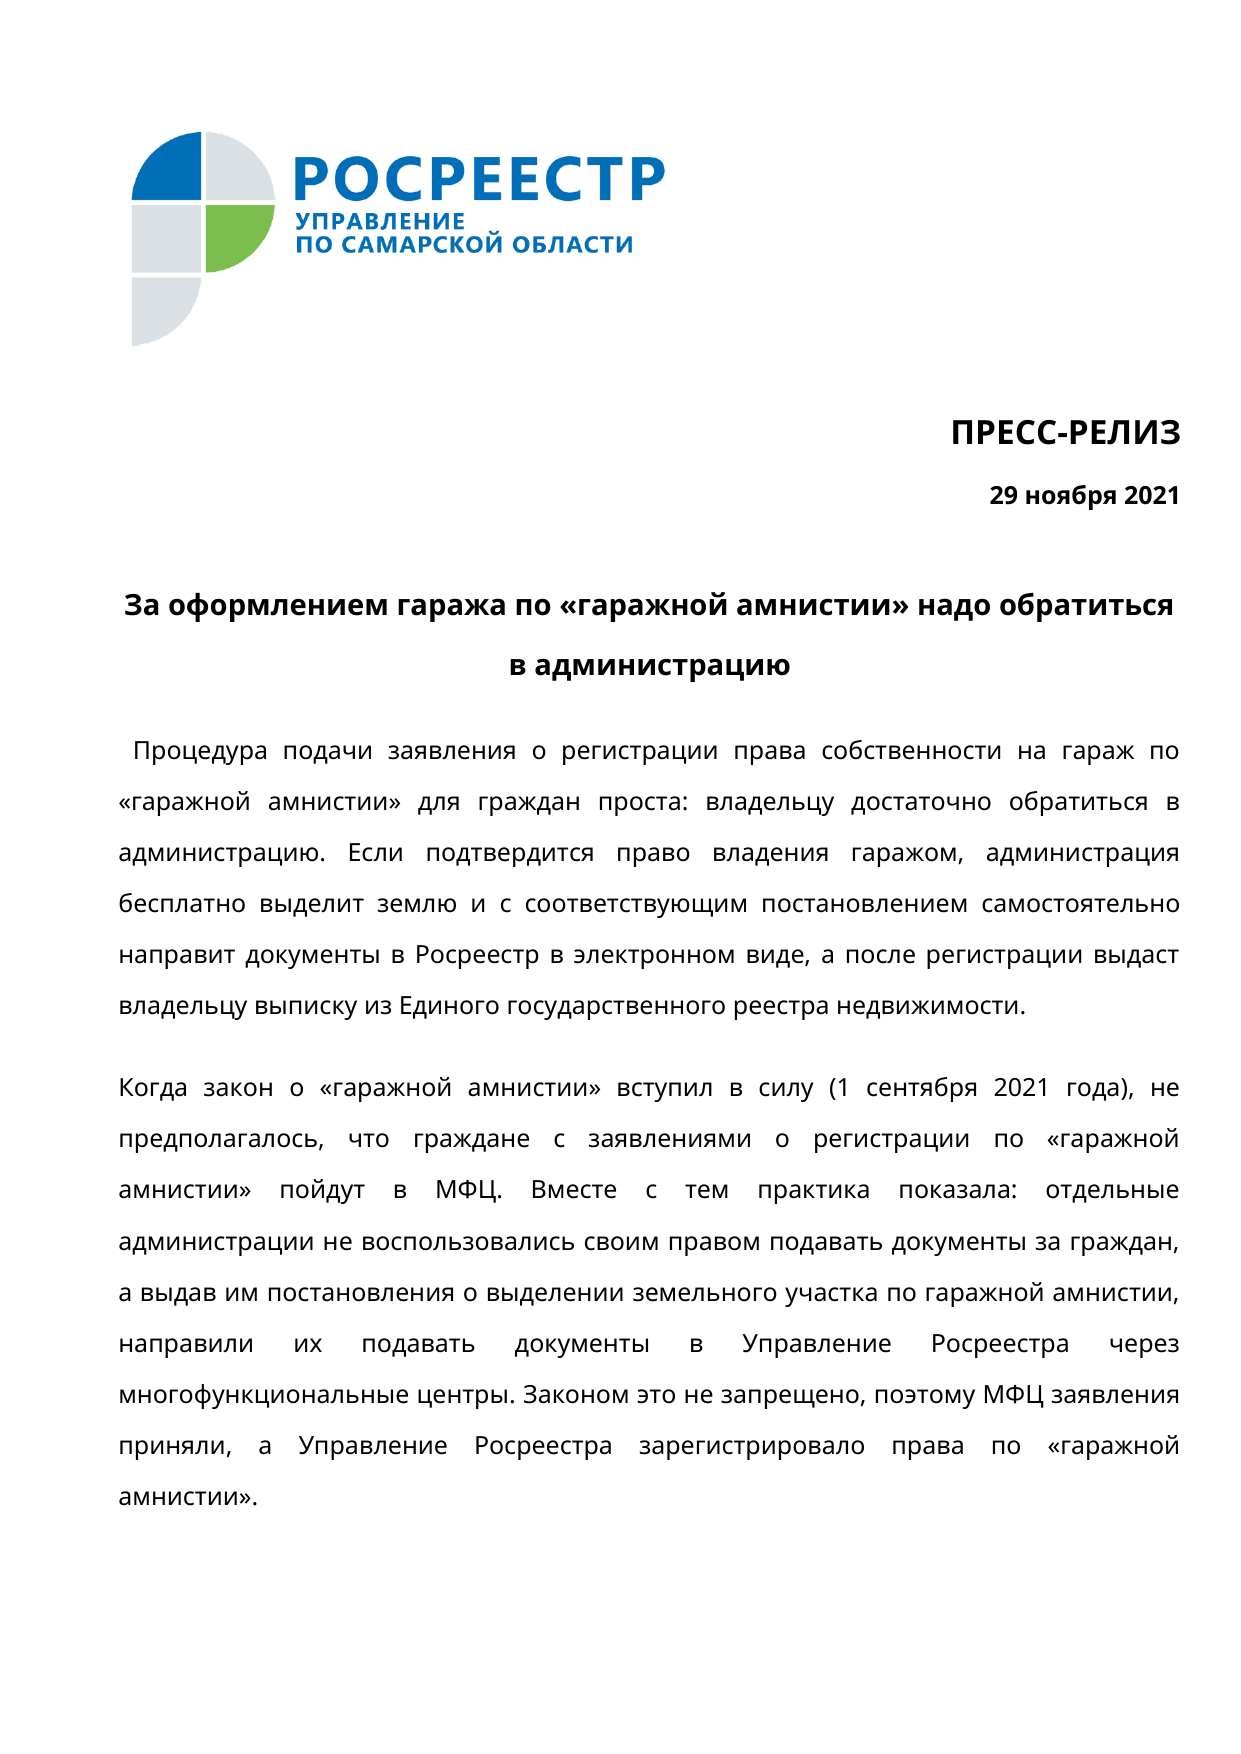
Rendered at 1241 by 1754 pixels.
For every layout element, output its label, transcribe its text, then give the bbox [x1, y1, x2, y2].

text За оформлением гаража по «гаражной амнистии» надо обратиться [118, 584, 1181, 624]
picture [118, 118, 689, 395]
text Когда закон о «гаражной амнистии» вступил в силу (1 сентября 2021 года), не предполагалось, что граждане с заявлениями о регистрации по «гаражной амнистии» пойдут в МФЦ. Вместе с тем практика показала: отдельные администрации не воспользовались своим правом подавать документы за граждан, а выдав им постановления о выделении земельного участка по гаражной амнистии, направили их подавать документы в Управление Росреестра через многофункциональные центры. Законом это не запрещено, поэтому МФЦ заявления приняли, а Управление Росреестра зарегистрировало права по «гаражной амнистии». [118, 1070, 1181, 1512]
text 29 ноября 2021 [118, 477, 1181, 512]
text ПРЕСС-РЕЛИЗ [118, 409, 1181, 454]
text в администрацию [118, 644, 1181, 683]
text Процедура подачи заявления о регистрации права собственности на гараж по «гаражной амнистии» для граждан проста: владельцу достаточно обратиться в администрацию. Если подтвердится право владения гаражом, администрация бесплатно выделит землю и с соответствующим постановлением самостоятельно направит документы в Росреестр в электронном виде, а после регистрации выдаст владельцу выписку из Единого государственного реестра недвижимости. [118, 732, 1181, 1022]
